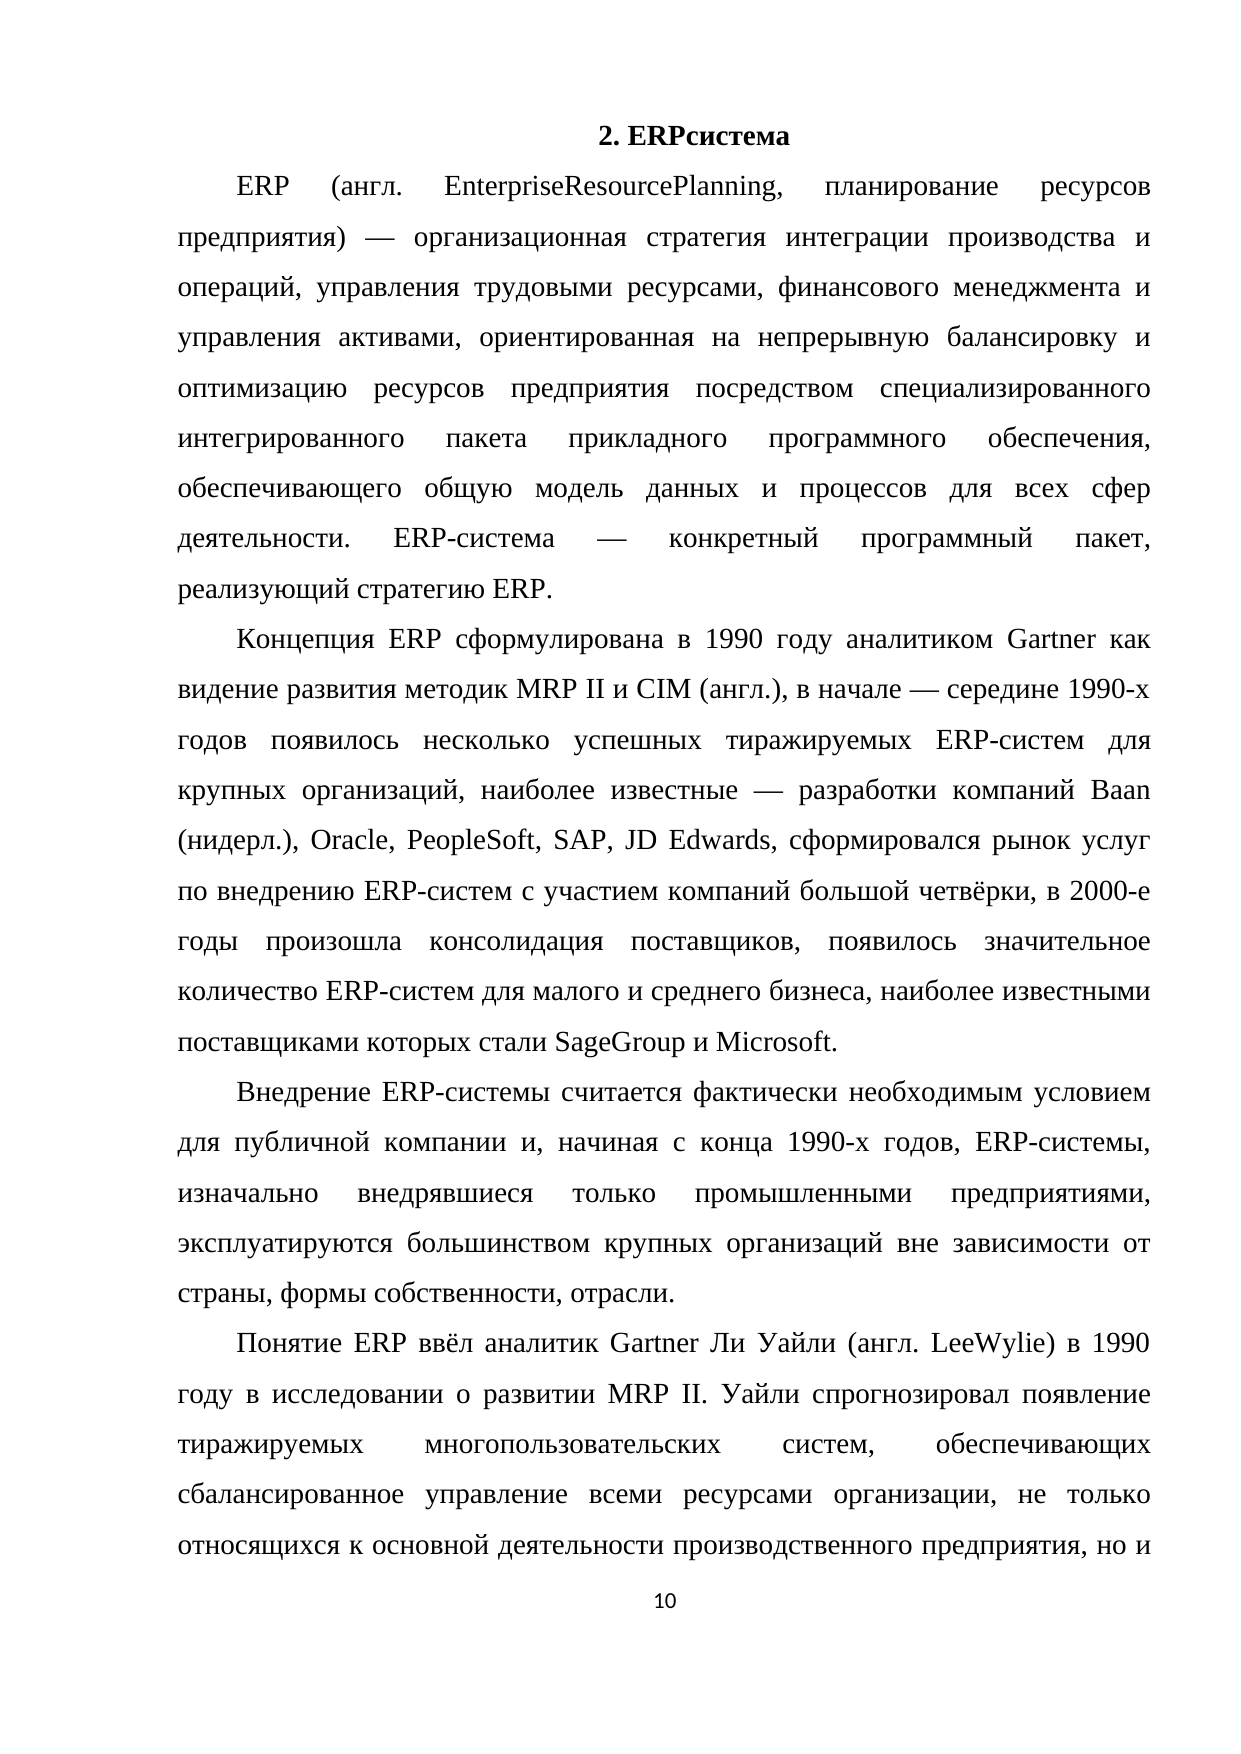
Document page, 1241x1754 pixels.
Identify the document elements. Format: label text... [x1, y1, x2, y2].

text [177, 1326, 1152, 1560]
list 2. ERPсистема [177, 118, 1152, 152]
text ERP (англ. EnterpriseResourcePlanning, планирование ресурсов предприятия) — организационная стратегия интеграции производства и операций, управления трудовыми ресурсами, финансового менеджмента и управления активами, ориентированная на непрерывную балансировку и оптимизацию ресурсов предприятия посредством специализированного интегрированного пакета прикладного программного обеспечения, обеспечивающего общую модель данных и процессов для всех сфер деятельности. ERP-система — конкретный программный пакет, реализующий стратегию ERP. [177, 168, 1152, 604]
text Внедрение ERP-системы считается фактически необходимым условием для публичной компании и, начиная с конца 1990-х годов, ERP-системы, изначально внедрявшиеся только промышленными предприятиями, эксплуатируются большинством крупных организаций вне зависимости от страны, формы собственности, отрасли. [177, 1074, 1152, 1309]
text Концепция ERP сформулирована в 1990 году аналитиком Gartner как видение развития методик MRP II и CIM (англ.), в начале — середине 1990-х годов появилось несколько успешных тиражируемых ERP-систем для крупных организаций, наиболее известные — разработки компаний Baan (нидерл.), Oracle, PeopleSoft, SAP, JD Edwards, сформировался рынок услуг по внедрению ERP-систем с участием компаний большой четвёрки, в 2000-е годы произошла консолидация поставщиков, появилось значительное количество ERP-систем для малого и среднего бизнеса, наиболее известными поставщиками которых стали SageGroup и Microsoft. [177, 621, 1152, 1057]
